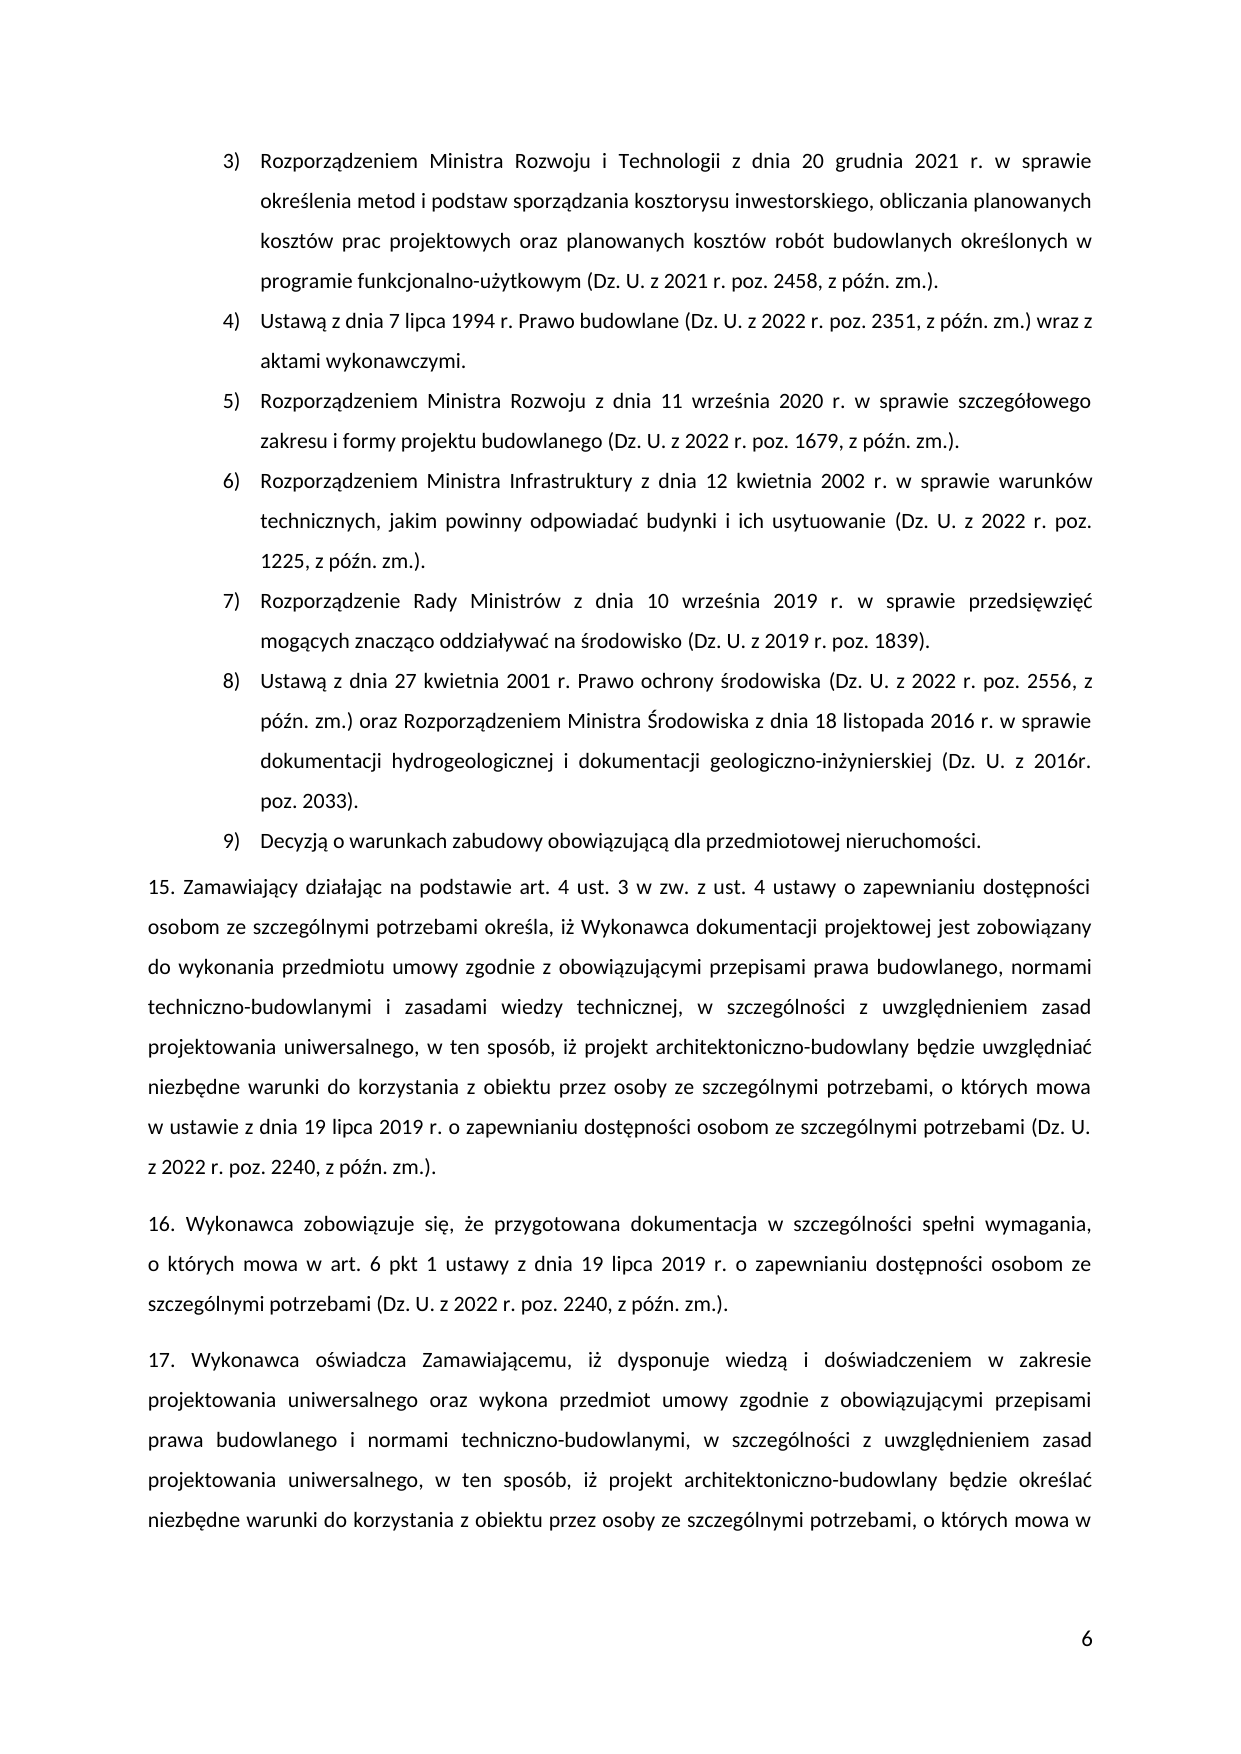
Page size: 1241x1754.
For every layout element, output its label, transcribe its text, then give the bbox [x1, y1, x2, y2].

text 15. Zamawiający działając na podstawie art. 4 ust. 3 w zw. z ust. 4 ustawy o zapewnianiu dostępności osobom ze szczególnymi potrzebami określa, iż Wykonawca dokumentacji projektowej jest zobowiązany do wykonania przedmiotu umowy zgodnie z obowiązującymi przepisami prawa budowlanego, normami techniczno-budowlanymi i zasadami wiedzy technicznej, w szczególności z uwzględnieniem zasad projektowania uniwersalnego, w ten sposób, iż projekt architektoniczno-budowlany będzie uwzględniać niezbędne warunki do korzystania z obiektu przez osoby ze szczególnymi potrzebami, o których mowa w ustawie z dnia 19 lipca 2019 r. o zapewnianiu dostępności osobom ze szczególnymi potrzebami (Dz. U. z 2022 r. poz. 2240, z późn. zm.). [148, 873, 1093, 1180]
list Ustawą z dnia 7 lipca 1994 r. Prawo budowlane (Dz. U. z 2022 r. poz. 2351, z późn. zm.) wraz z aktami wykonawczymi. [223, 308, 1093, 374]
list Rozporządzenie Rady Ministrów z dnia 10 września 2019 r. w sprawie przedsięwzięć mogących znacząco oddziaływać na środowisko (Dz. U. z 2019 r. poz. 1839). [223, 588, 1093, 654]
list Decyzją o warunkach zabudowy obowiązującą dla przedmiotowej nieruchomości. [223, 828, 1093, 854]
list Rozporządzeniem Ministra Infrastruktury z dnia 12 kwietnia 2002 r. w sprawie warunków technicznych, jakim powinny odpowiadać budynki i ich usytuowanie (Dz. U. z 2022 r. poz. 1225, z późn. zm.). [223, 468, 1093, 574]
list Rozporządzeniem Ministra Rozwoju i Technologii z dnia 20 grudnia 2021 r. w sprawie określenia metod i podstaw sporządzania kosztorysu inwestorskiego, obliczania planowanych kosztów prac projektowych oraz planowanych kosztów robót budowlanych określonych w programie funkcjonalno-użytkowym (Dz. U. z 2021 r. poz. 2458, z późn. zm.). [223, 148, 1093, 294]
text 16. Wykonawca zobowiązuje się, że przygotowana dokumentacja w szczególności spełni wymagania, o których mowa w art. 6 pkt 1 ustawy z dnia 19 lipca 2019 r. o zapewnianiu dostępności osobom ze szczególnymi potrzebami (Dz. U. z 2022 r. poz. 2240, z późn. zm.). [148, 1210, 1093, 1316]
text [148, 1346, 1093, 1533]
list Rozporządzeniem Ministra Rozwoju z dnia 11 września 2020 r. w sprawie szczegółowego zakresu i formy projektu budowlanego (Dz. U. z 2022 r. poz. 1679, z późn. zm.). [223, 388, 1093, 454]
list Ustawą z dnia 27 kwietnia 2001 r. Prawo ochrony środowiska (Dz. U. z 2022 r. poz. 2556, z późn. zm.) oraz Rozporządzeniem Ministra Środowiska z dnia 18 listopada 2016 r. w sprawie dokumentacji hydrogeologicznej i dokumentacji geologiczno-inżynierskiej (Dz. U. z 2016r. poz. 2033). [223, 668, 1093, 814]
